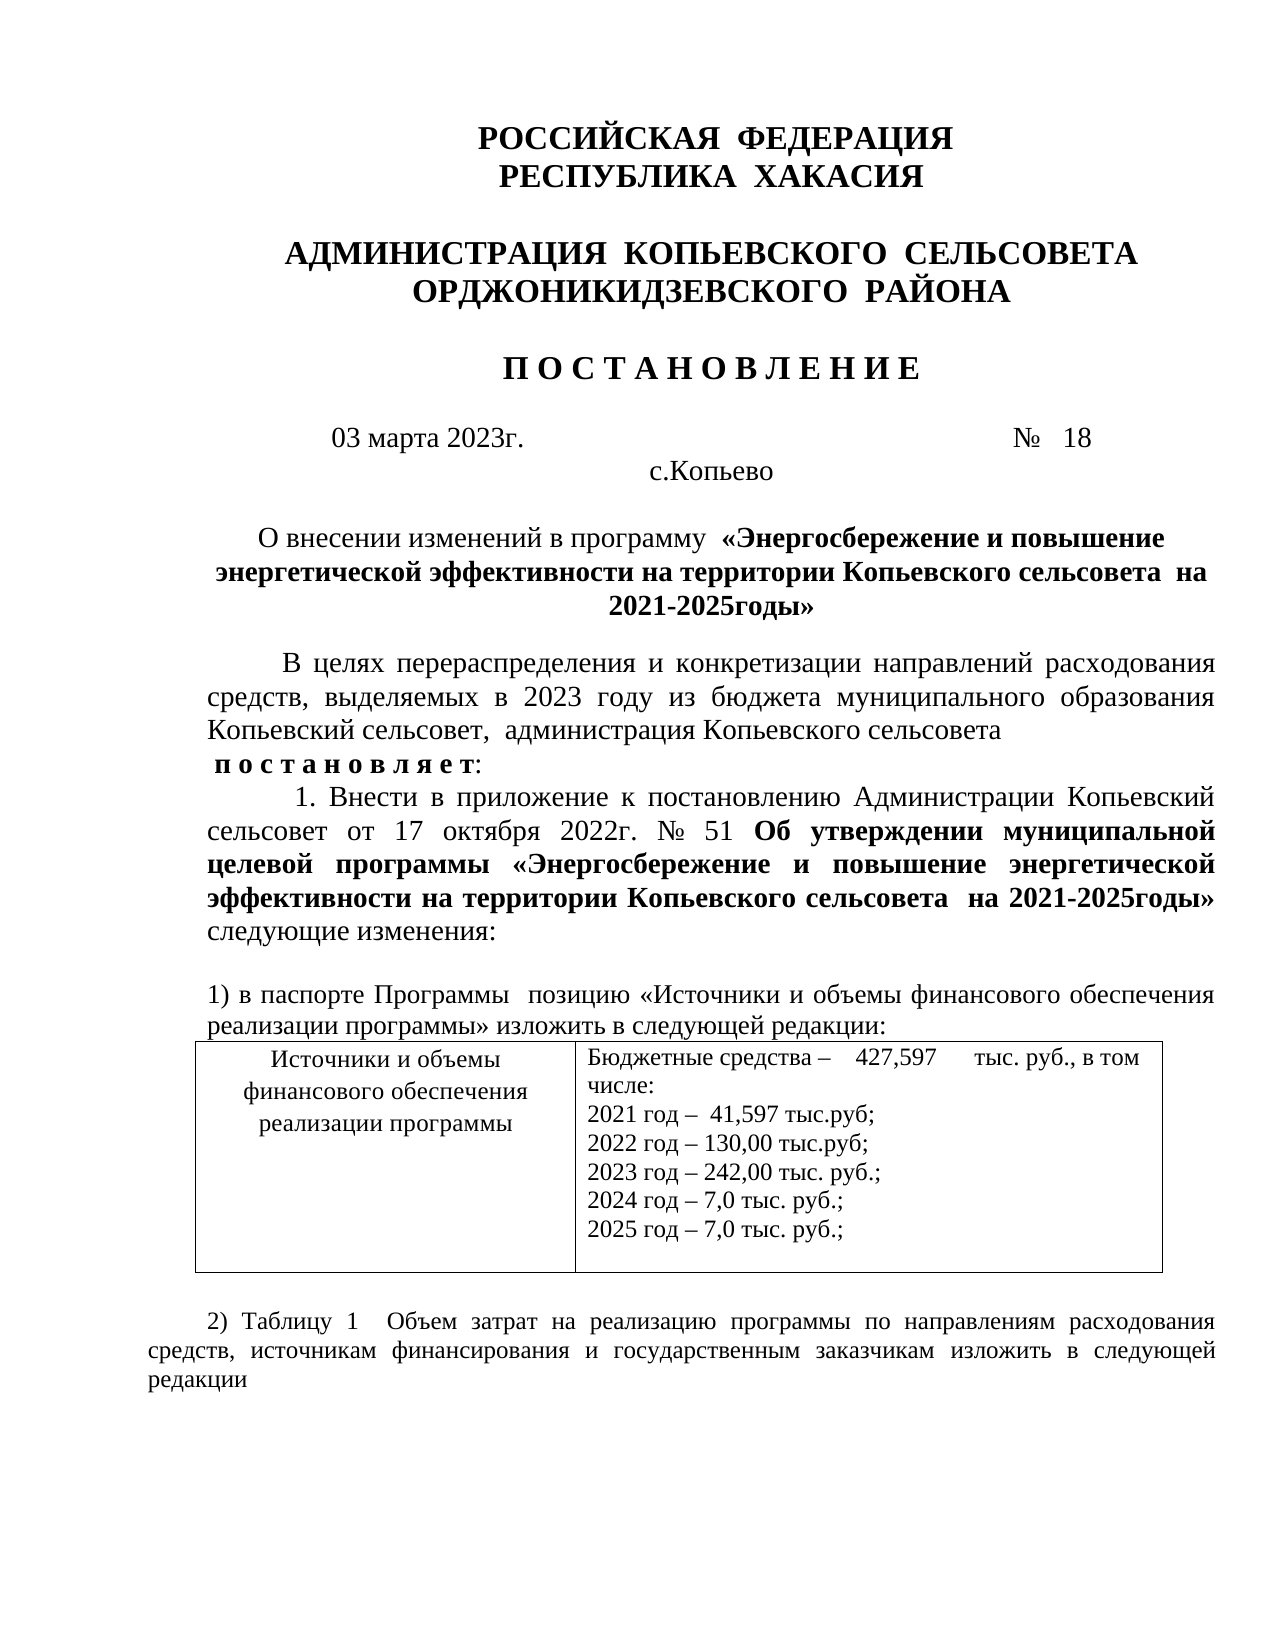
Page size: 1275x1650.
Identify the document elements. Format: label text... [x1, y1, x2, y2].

text 1. Внести в приложение к постановлению Администрации Копьевский сельсовет от 17 октября 2022г. № 51 Об утверждении муниципальной целевой программы «Энергосбережение и повышение энергетической эффективности на территории Копьевского сельсовета на 2021-2025годы» следующие изменения: [207, 779, 1216, 947]
text 1) в паспорте Программы позицию «Источники и объемы финансового обеспечения реализации программы» изложить в следующей редакции: [207, 978, 1216, 1041]
text РЕСПУБЛИКА ХАКАСИЯ [207, 156, 1216, 195]
text ОРДЖОНИКИДЗЕВСКОГО РАЙОНА [207, 271, 1216, 310]
text п о с т а н о в л я е т: [207, 746, 1216, 779]
text РОССИЙСКАЯ ФЕДЕРАЦИЯ [207, 118, 1216, 156]
text 03 марта 2023г. № 18 [207, 420, 1216, 453]
text В целях перераспределения и конкретизации направлений расходования средств, выделяемых в 2023 году из бюджета муниципального образования Копьевский сельсовет, администрация Копьевского сельсовета [207, 645, 1216, 746]
text 2) Таблицу 1 Объем затрат на реализацию программы по направлениям расходования средств, источникам финансирования и государственным заказчикам изложить в следующей редакции [148, 1306, 1216, 1392]
table_header Источники и объемы финансового обеспечения реализации программы [196, 1042, 575, 1272]
text с.Копьево [207, 453, 1216, 487]
text АДМИНИСТРАЦИЯ КОПЬЕВСКОГО СЕЛЬСОВЕТА [207, 233, 1216, 271]
text О внесении изменений в программу «Энергосбережение и повышение энергетической эффективности на территории Копьевского сельсовета на 2021-2025годы» [207, 521, 1216, 621]
table_header Бюджетные средства – 427,597 тыс. руб., в том числе: 2021 год – 41,597 тыс.руб; 2022 год – 130,00 тыс.руб; 2023 год – 242,00 тыс. руб.; 2024 год – 7,0 тыс. руб.; 2025 год – 7,0 тыс. руб.; [576, 1042, 1162, 1272]
text П О С Т А Н О В Л Е Н И Е [207, 348, 1216, 386]
